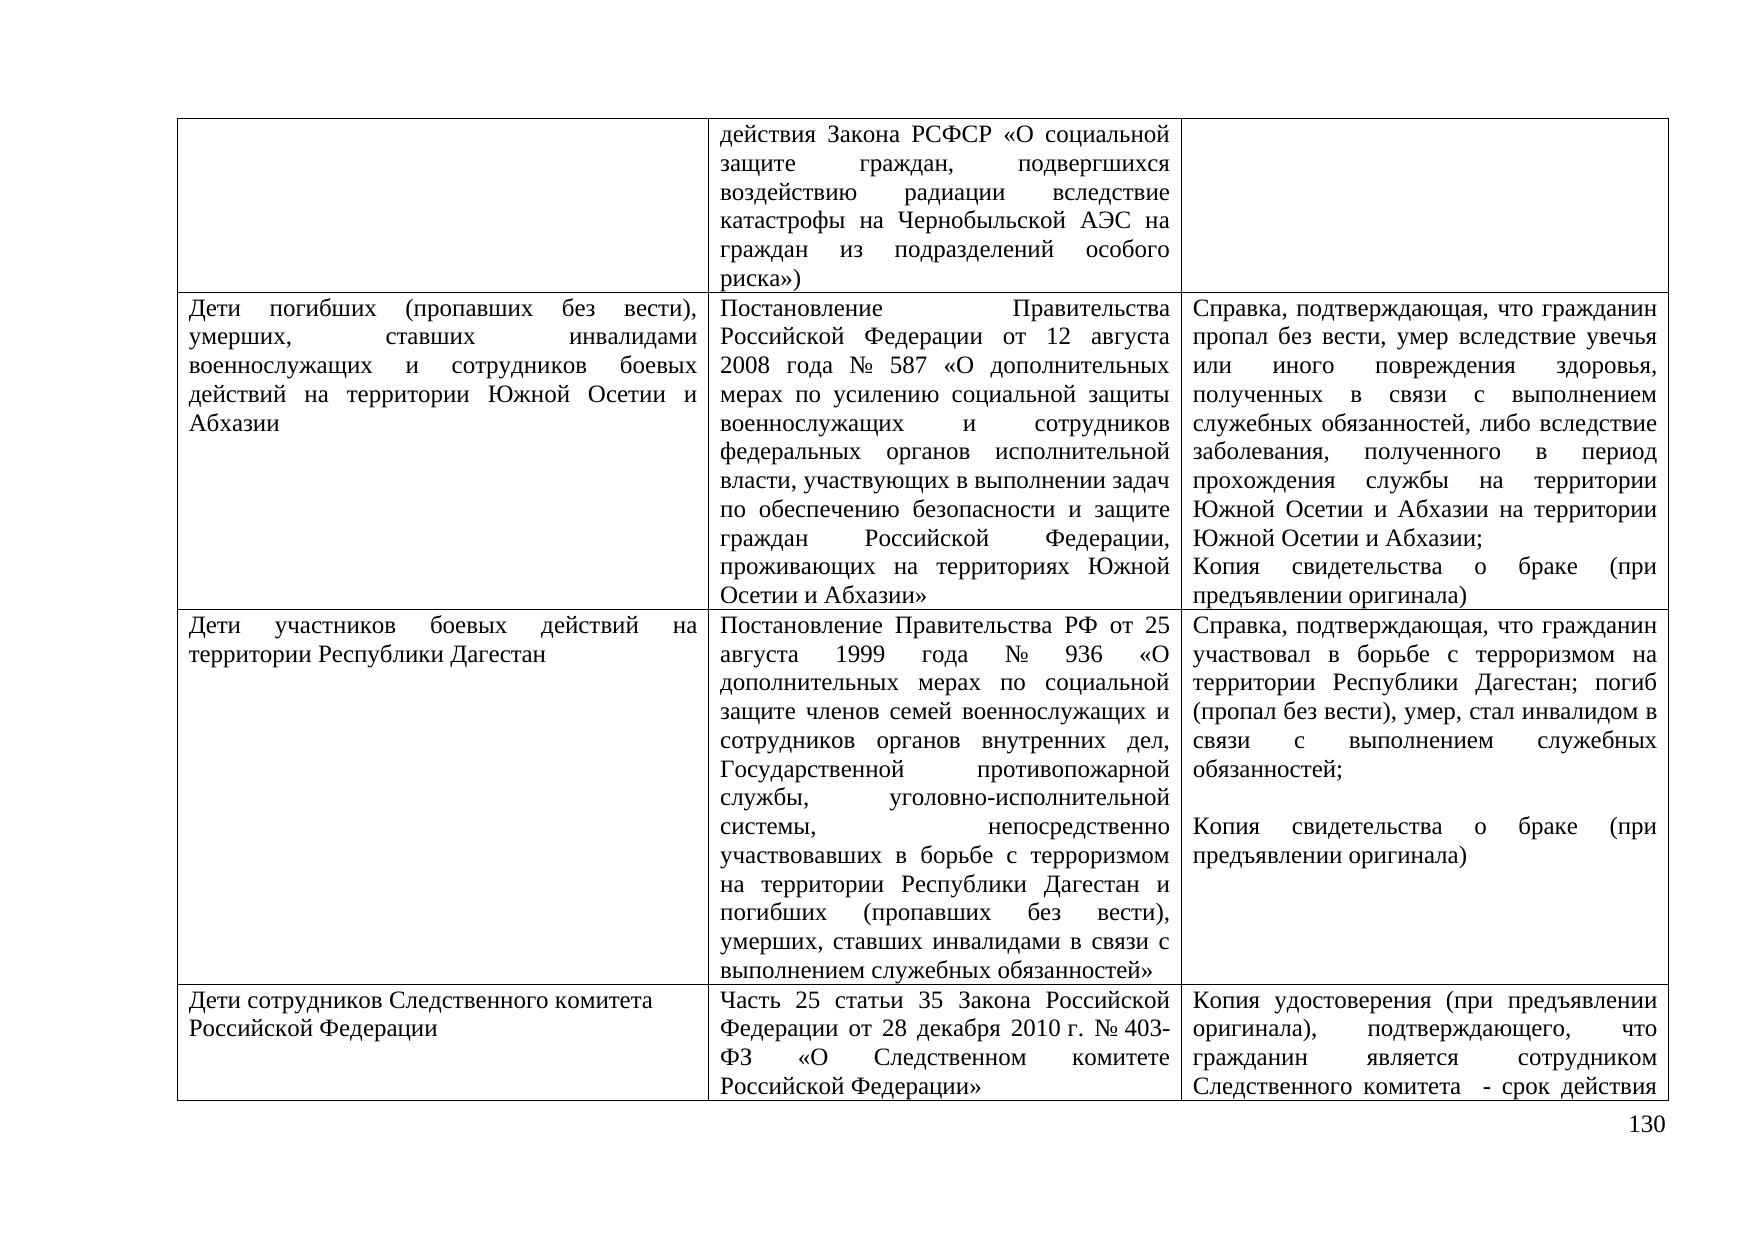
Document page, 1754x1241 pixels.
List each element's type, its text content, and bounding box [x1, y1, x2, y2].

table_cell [709, 985, 1181, 1100]
table_cell Дети погибших (пропавших без вести), умерших, ставших инвалидами военнослужащих и сотрудников боевых действий на территории Южной Осетии и Абхазии [178, 293, 708, 609]
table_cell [178, 985, 708, 1100]
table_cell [178, 119, 708, 292]
table_cell Справка, подтверждающая, что гражданин участвовал в борьбе с терроризмом на территории Республики Дагестан; погиб (пропал без вести), умер, стал инвалидом в связи с выполнением служебных обязанностей; Копия свидетельства о браке (при предъявлении оригинала) [1182, 610, 1668, 984]
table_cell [1182, 119, 1668, 292]
table_cell Постановление Правительства Российской Федерации от 12 августа 2008 года № 587 «О дополнительных мерах по усилению социальной защиты военнослужащих и сотрудников федеральных органов исполнительной власти, участвующих в выполнении задач по обеспечению безопасности и защите граждан Российской Федерации, проживающих на территориях Южной Осетии и Абхазии» [709, 293, 1181, 609]
table_cell Дети участников боевых действий на территории Республики Дагестан [178, 610, 708, 984]
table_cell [709, 119, 1181, 292]
table_cell Справка, подтверждающая, что гражданин пропал без вести, умер вследствие увечья или иного повреждения здоровья, полученных в связи с выполнением служебных обязанностей, либо вследствие заболевания, полученного в период прохождения службы на территории Южной Осетии и Абхазии на территории Южной Осетии и Абхазии; Копия свидетельства о браке (при предъявлении оригинала) [1182, 293, 1668, 609]
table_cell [1182, 985, 1668, 1100]
table_cell Постановление Правительства РФ от 25 августа 1999 года № 936 «О дополнительных мерах по социальной защите членов семей военнослужащих и сотрудников органов внутренних дел, Государственной противопожарной службы, уголовно-исполнительной системы, непосредственно участвовавших в борьбе с терроризмом на территории Республики Дагестан и погибших (пропавших без вести), умерших, ставших инвалидами в связи с выполнением служебных обязанностей» [709, 610, 1181, 984]
